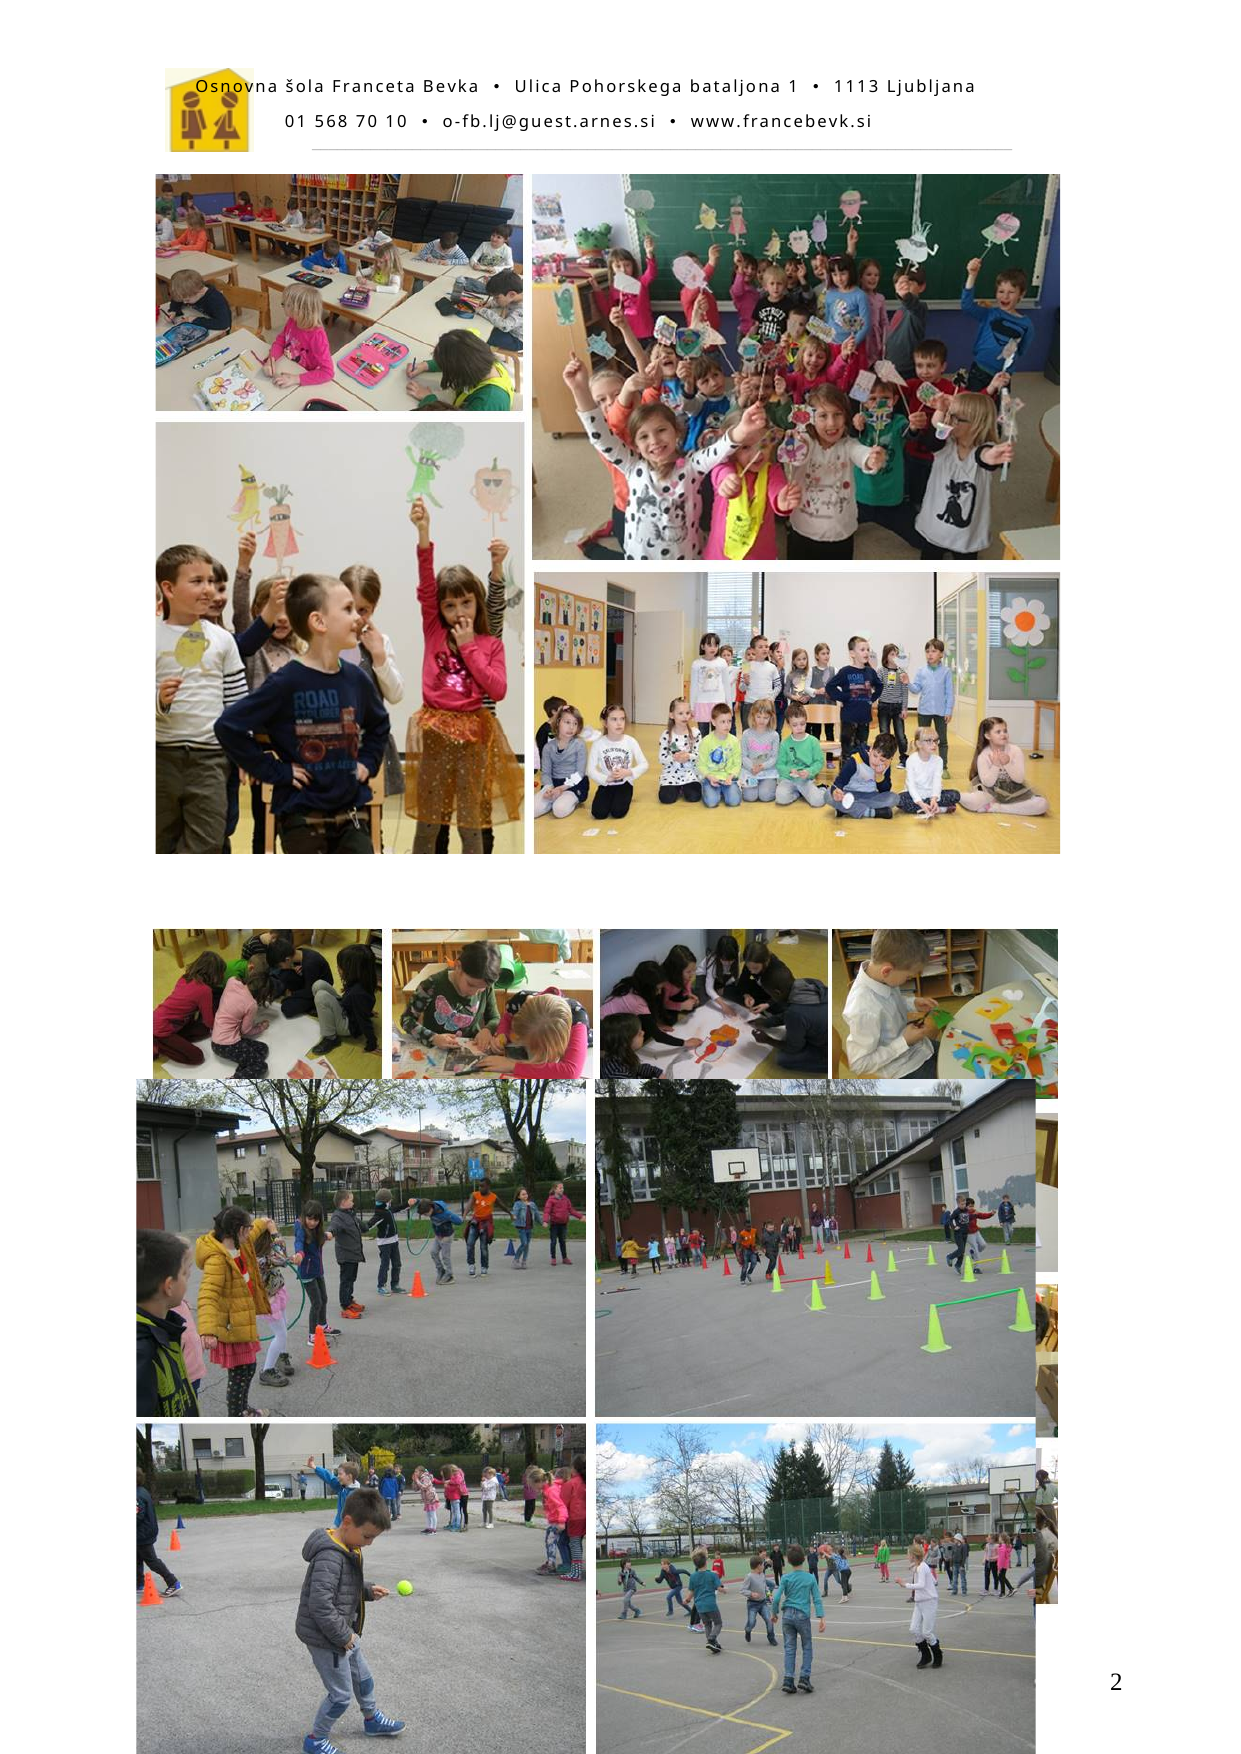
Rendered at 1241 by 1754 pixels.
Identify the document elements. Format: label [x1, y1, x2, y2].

picture [165, 68, 254, 152]
picture [155, 174, 1061, 854]
picture [136, 928, 1058, 1754]
